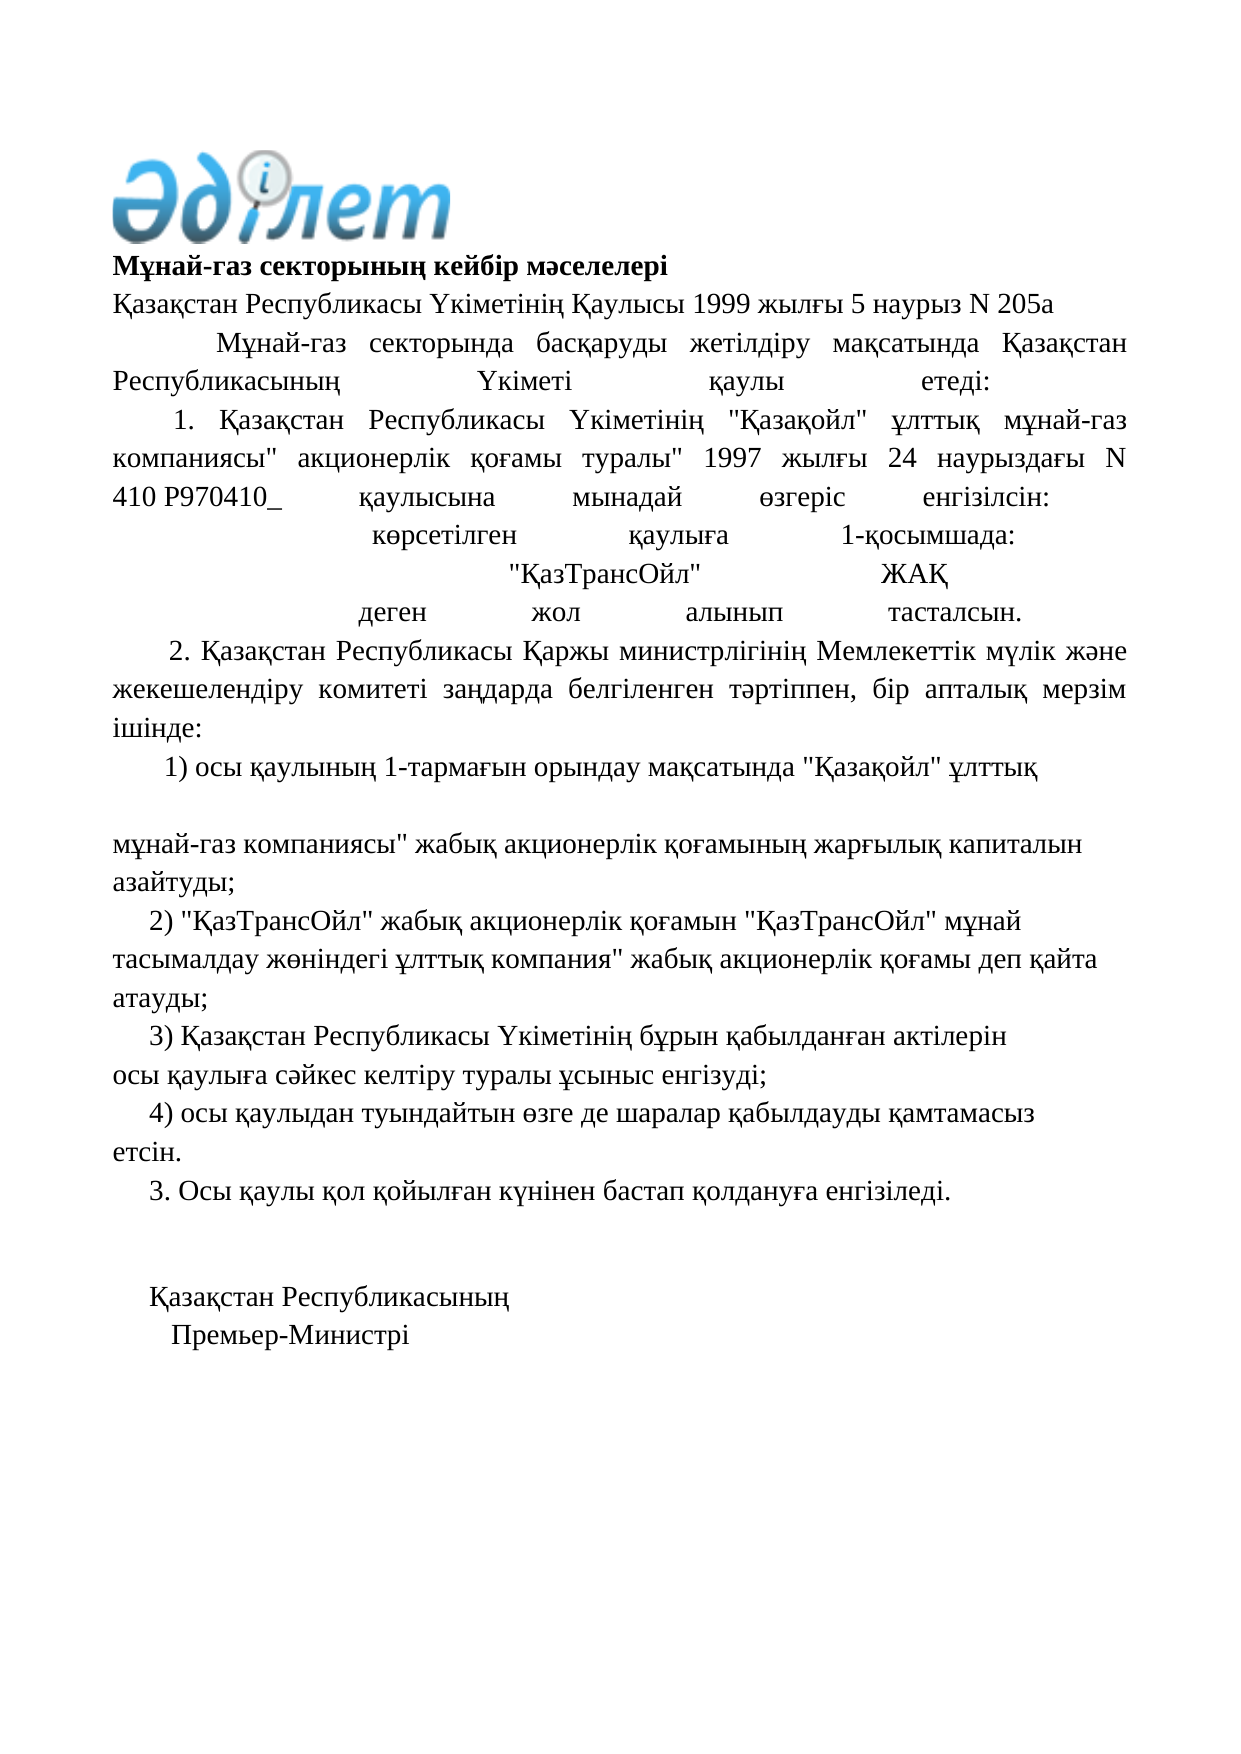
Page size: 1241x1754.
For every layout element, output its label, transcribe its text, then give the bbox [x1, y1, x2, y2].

text Премьер-Министрі [112, 1317, 1128, 1351]
text тасымалдау жөніндегі ұлттық компания" жабық акционерлік қоғамы деп қайта [112, 941, 1128, 975]
text Мұнай-газ секторында басқаруды жетілдіру мақсатында Қазақстан Республикасының Үкіметі қаулы етеді: 1. Қазақстан Республикасы Үкіметінің "Қазақойл" ұлттық мұнай-газ компаниясы" акционерлік қоғамы туралы" 1997 жылғы 24 наурыздағы N 410 P970410_ қаулысына мынадай өзгеріс енгізілсін: көрсетілген қаулыға 1-қосымшада: "ҚазТрансОйл" ЖАҚ деген жол алынып тасталсын. 2. Қазақстан Республикасы Қаржы министрлігінің Мемлекеттік мүлік және жекешелендіру комитеті заңдарда белгіленген тәртіппен, бір апталық мерзім ішінде: 1) осы қаулының 1-тармағын орындау мақсатында "Қазақойл" ұлттық [112, 325, 1128, 782]
text 3) Қазақстан Республикасы Үкіметінің бұрын қабылданған актілерін [112, 1018, 1128, 1052]
text 4) осы қаулыдан туындайтын өзге де шаралар қабылдауды қамтамасыз [112, 1096, 1128, 1129]
text азайтуды; [112, 864, 1128, 898]
text осы қаулыға сәйкес келтіру туралы ұсыныс енгізуді; [112, 1057, 1128, 1091]
text етсін. [112, 1134, 1128, 1168]
text мұнай-газ компаниясы" жабық акционерлік қоғамының жарғылық капиталын [112, 826, 1128, 859]
text Қазақстан Республикасы Үкіметінің Қаулысы 1999 жылғы 5 наурыз N 205а [112, 286, 1128, 320]
text Мұнай-газ секторының кейбір мәселелері [112, 248, 1128, 281]
text 3. Осы қаулы қол қойылған күнінен бастап қолдануға енгізіледі. [112, 1173, 1128, 1206]
text 2) "ҚазТрансОйл" жабық акционерлік қоғамын "ҚазТрансОйл" мұнай [112, 903, 1128, 936]
text атауды; [112, 980, 1128, 1013]
text Қазақстан Республикасының [112, 1279, 1128, 1312]
picture [112, 150, 451, 244]
